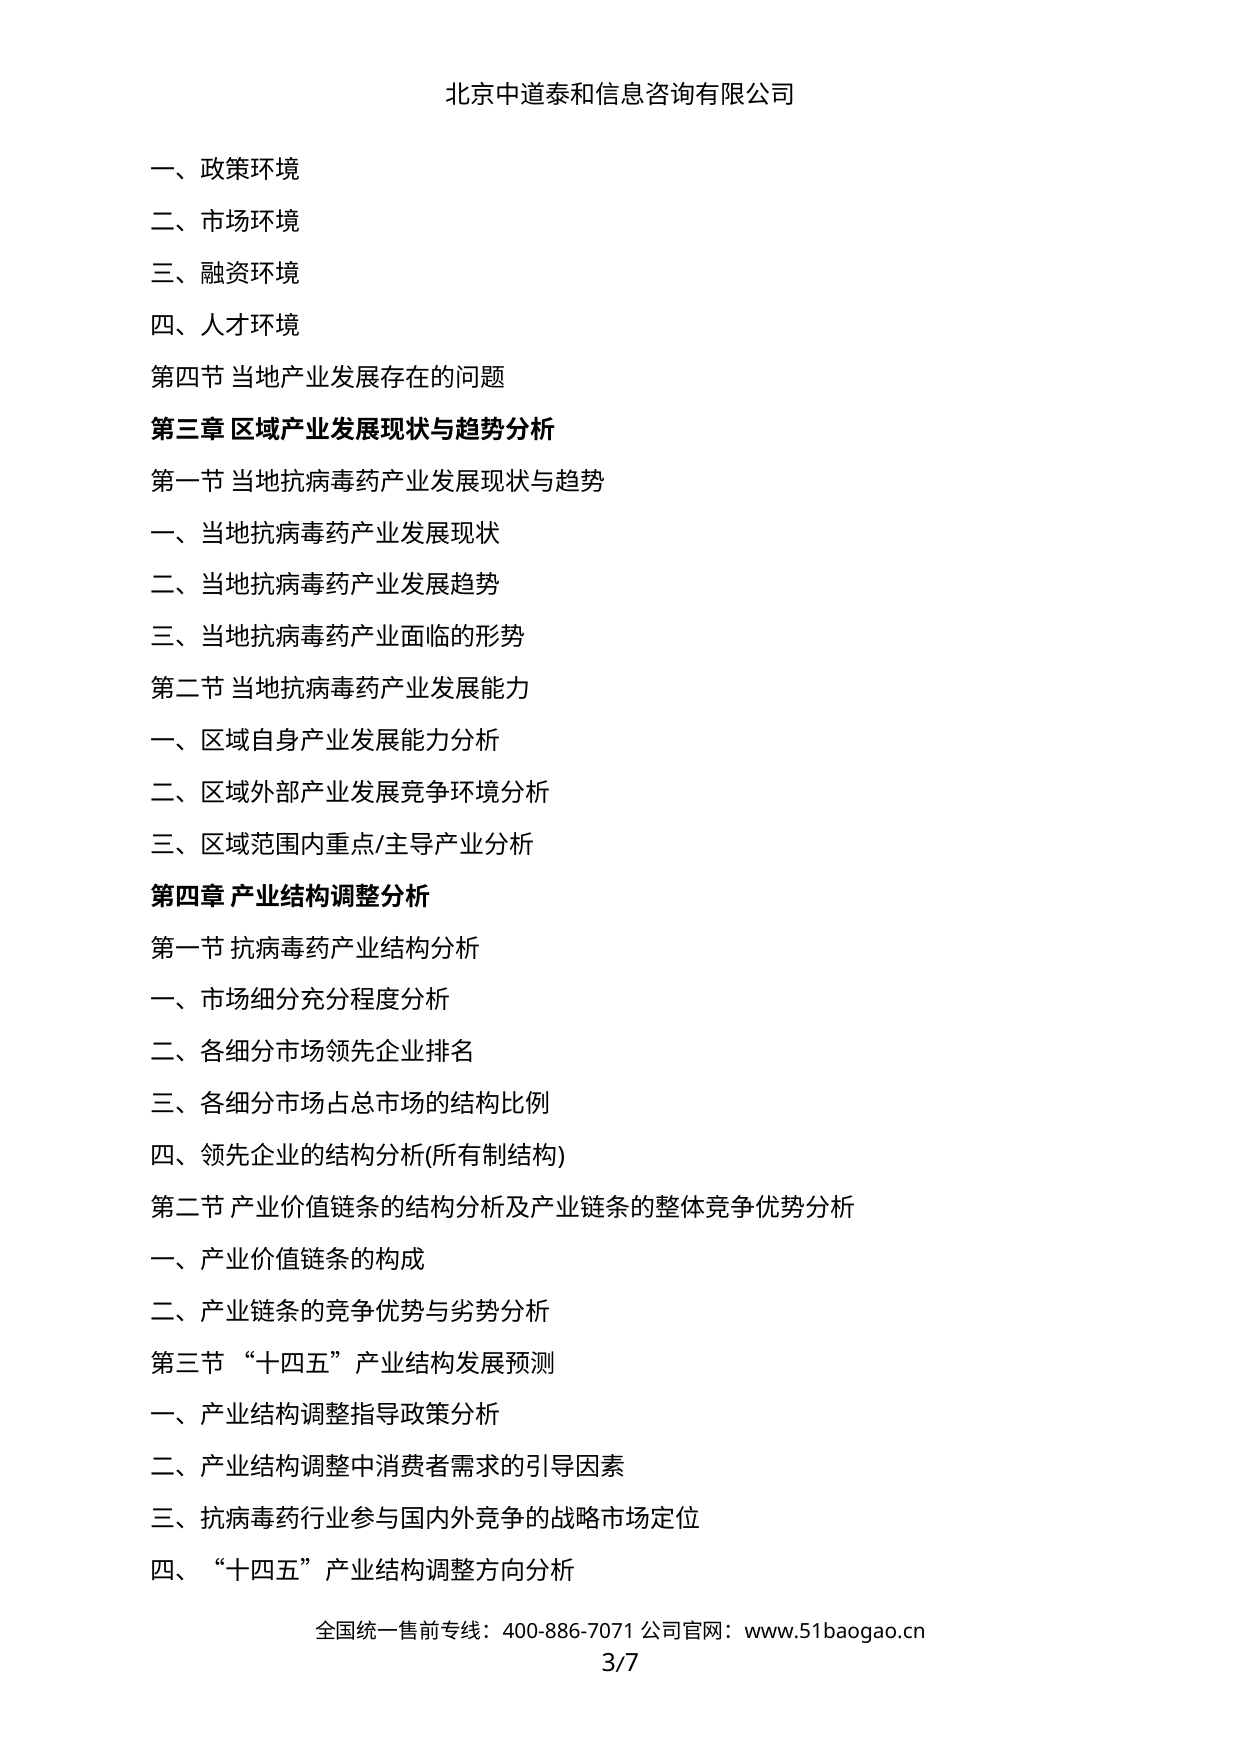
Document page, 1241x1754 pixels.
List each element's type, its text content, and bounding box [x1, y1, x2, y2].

text 二、产业结构调整中消费者需求的引导因素 [150, 1447, 1090, 1483]
text 第三章 区域产业发展现状与趋势分析 [150, 409, 1090, 446]
text 四、领先企业的结构分析(所有制结构) [150, 1136, 1090, 1172]
text 一、产业结构调整指导政策分析 [150, 1395, 1090, 1431]
text 第一节 抗病毒药产业结构分析 [150, 928, 1090, 964]
text 二、当地抗病毒药产业发展趋势 [150, 565, 1090, 601]
text 二、各细分市场领先企业排名 [150, 1032, 1090, 1068]
text 二、区域外部产业发展竞争环境分析 [150, 772, 1090, 809]
text 第二节 产业价值链条的结构分析及产业链条的整体竞争优势分析 [150, 1187, 1090, 1224]
text 三、区域范围内重点/主导产业分析 [150, 824, 1090, 861]
text 一、当地抗病毒药产业发展现状 [150, 513, 1090, 549]
text 三、各细分市场占总市场的结构比例 [150, 1084, 1090, 1120]
text 一、政策环境 [150, 150, 1090, 186]
text 三、当地抗病毒药产业面临的形势 [150, 617, 1090, 653]
text 三、抗病毒药行业参与国内外竞争的战略市场定位 [150, 1499, 1090, 1535]
text 第四节 当地产业发展存在的问题 [150, 357, 1090, 394]
text 一、市场细分充分程度分析 [150, 980, 1090, 1016]
text 第四章 产业结构调整分析 [150, 876, 1090, 912]
text 二、市场环境 [150, 202, 1090, 238]
text 一、产业价值链条的构成 [150, 1239, 1090, 1276]
text 一、区域自身产业发展能力分析 [150, 721, 1090, 757]
text 四、人才环境 [150, 306, 1090, 342]
text 第一节 当地抗病毒药产业发展现状与趋势 [150, 461, 1090, 497]
text 三、融资环境 [150, 254, 1090, 290]
text 第二节 当地抗病毒药产业发展能力 [150, 669, 1090, 705]
text 四、“十四五”产业结构调整方向分析 [150, 1551, 1090, 1587]
text 第三节 “十四五”产业结构发展预测 [150, 1343, 1090, 1379]
text 二、产业链条的竞争优势与劣势分析 [150, 1291, 1090, 1327]
